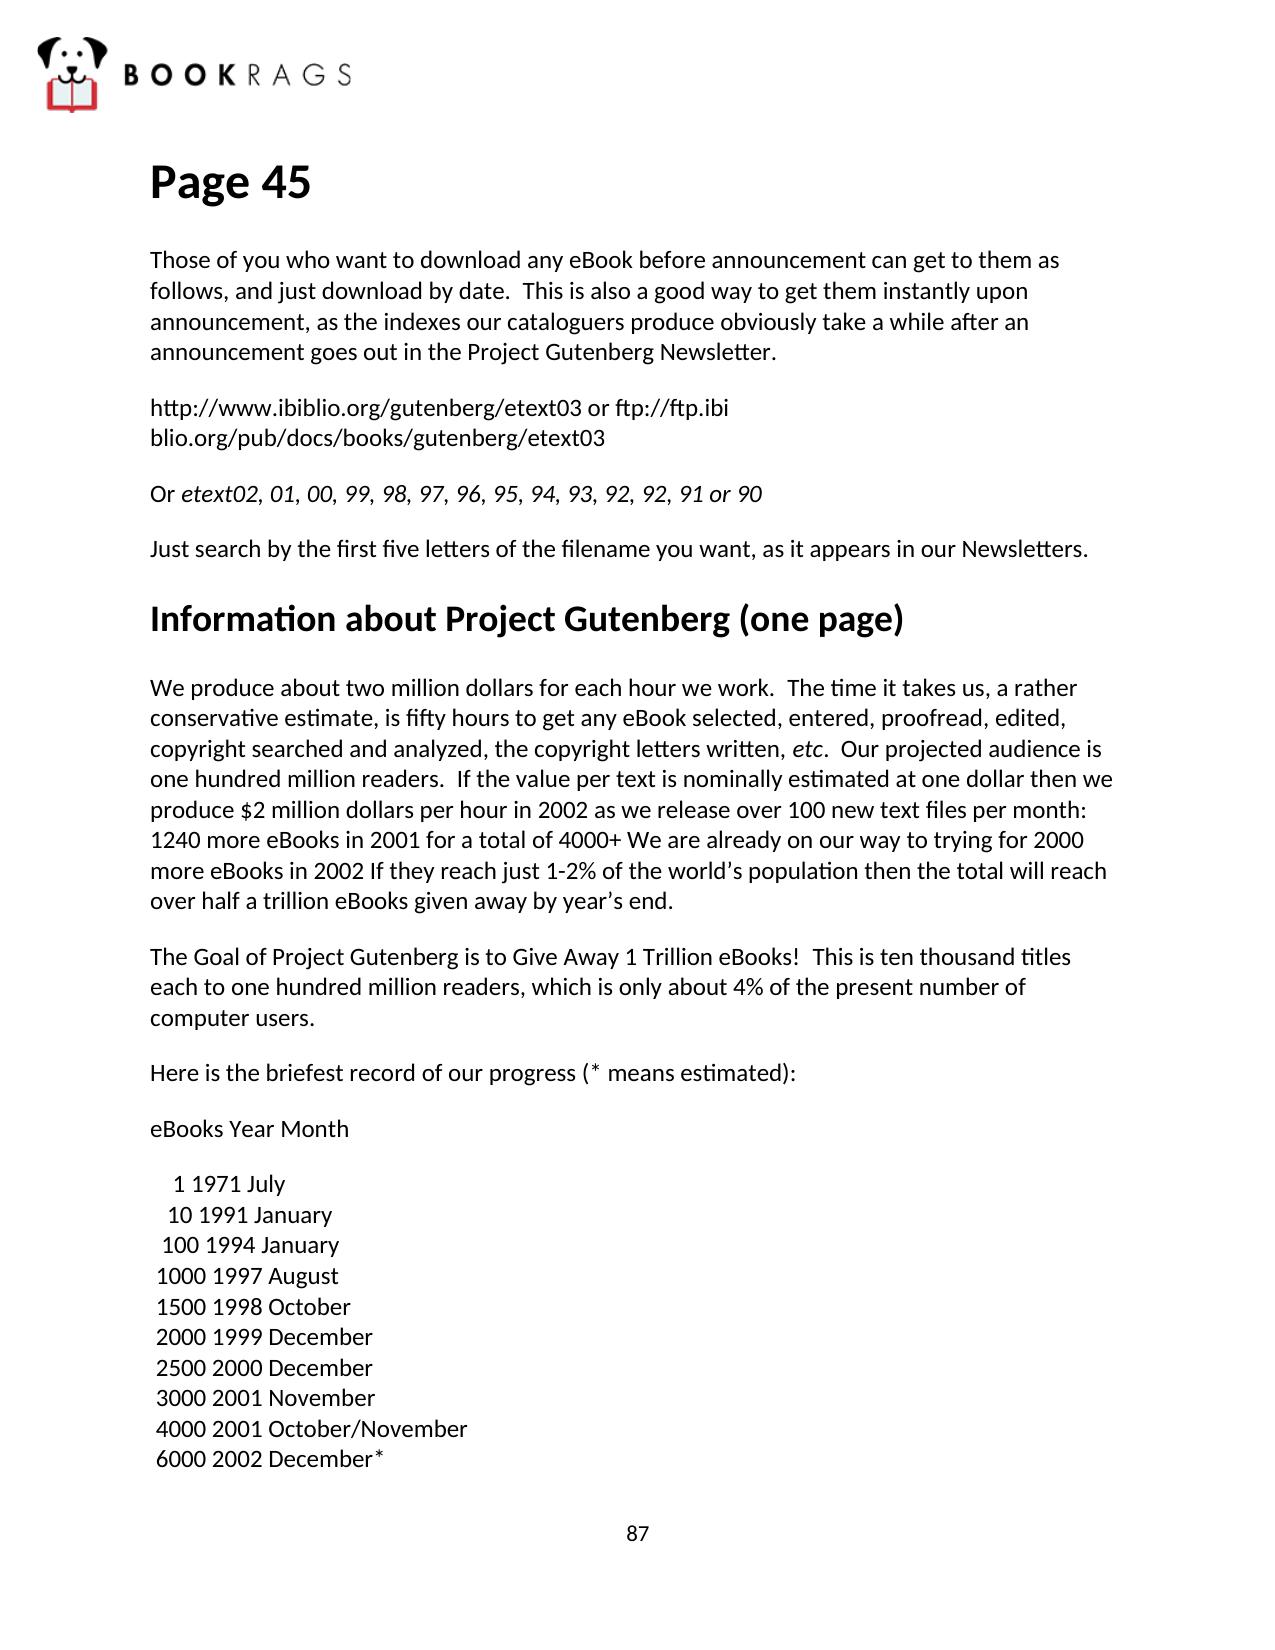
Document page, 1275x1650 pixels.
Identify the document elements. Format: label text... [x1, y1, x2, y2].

text Information about Project Gutenberg (one page) [150, 595, 1125, 641]
text We produce about two million dollars for each hour we work. The time it takes us, a rather conservative estimate, is fifty hours to get any eBook selected, entered, proofread, edited, copyright searched and analyzed, the copyright letters written, etc. Our projected audience is one hundred million readers. If the value per text is nominally estimated at one dollar then we produce $2 million dollars per hour in 2002 as we release over 100 new text files per month: 1240 more eBooks in 2001 for a total of 4000+ We are already on our way to trying for 2000 more eBooks in 2002 If they reach just 1-2% of the world’s population then the total will reach over half a trillion eBooks given away by year’s end. [150, 672, 1125, 916]
text Those of you who want to download any eBook before announcement can get to them as follows, and just download by date. This is also a good way to get them instantly upon announcement, as the indexes our cataloguers produce obviously take a while after an announcement goes out in the Project Gutenberg Newsletter. [150, 244, 1125, 367]
picture [37, 37, 351, 113]
text Page 45 [150, 150, 1125, 211]
text The Goal of Project Gutenberg is to Give Away 1 Trillion eBooks! This is ten thousand titles each to one hundred million readers, which is only about 4% of the present number of computer users. [150, 941, 1125, 1033]
text Or etext02, 01, 00, 99, 98, 97, 96, 95, 94, 93, 92, 92, 91 or 90 [150, 478, 1125, 508]
text Here is the briefest record of our progress (* means estimated): [150, 1058, 1125, 1088]
text eBooks Year Month [150, 1113, 1125, 1144]
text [150, 1169, 1125, 1474]
text http://www.ibiblio.org/gutenberg/etext03 or ftp://ftp.ibi blio.org/pub/docs/books/gutenberg/etext03 [150, 392, 1125, 453]
text Just search by the first five letters of the filename you want, as it appears in our Newsletters. [150, 533, 1125, 564]
